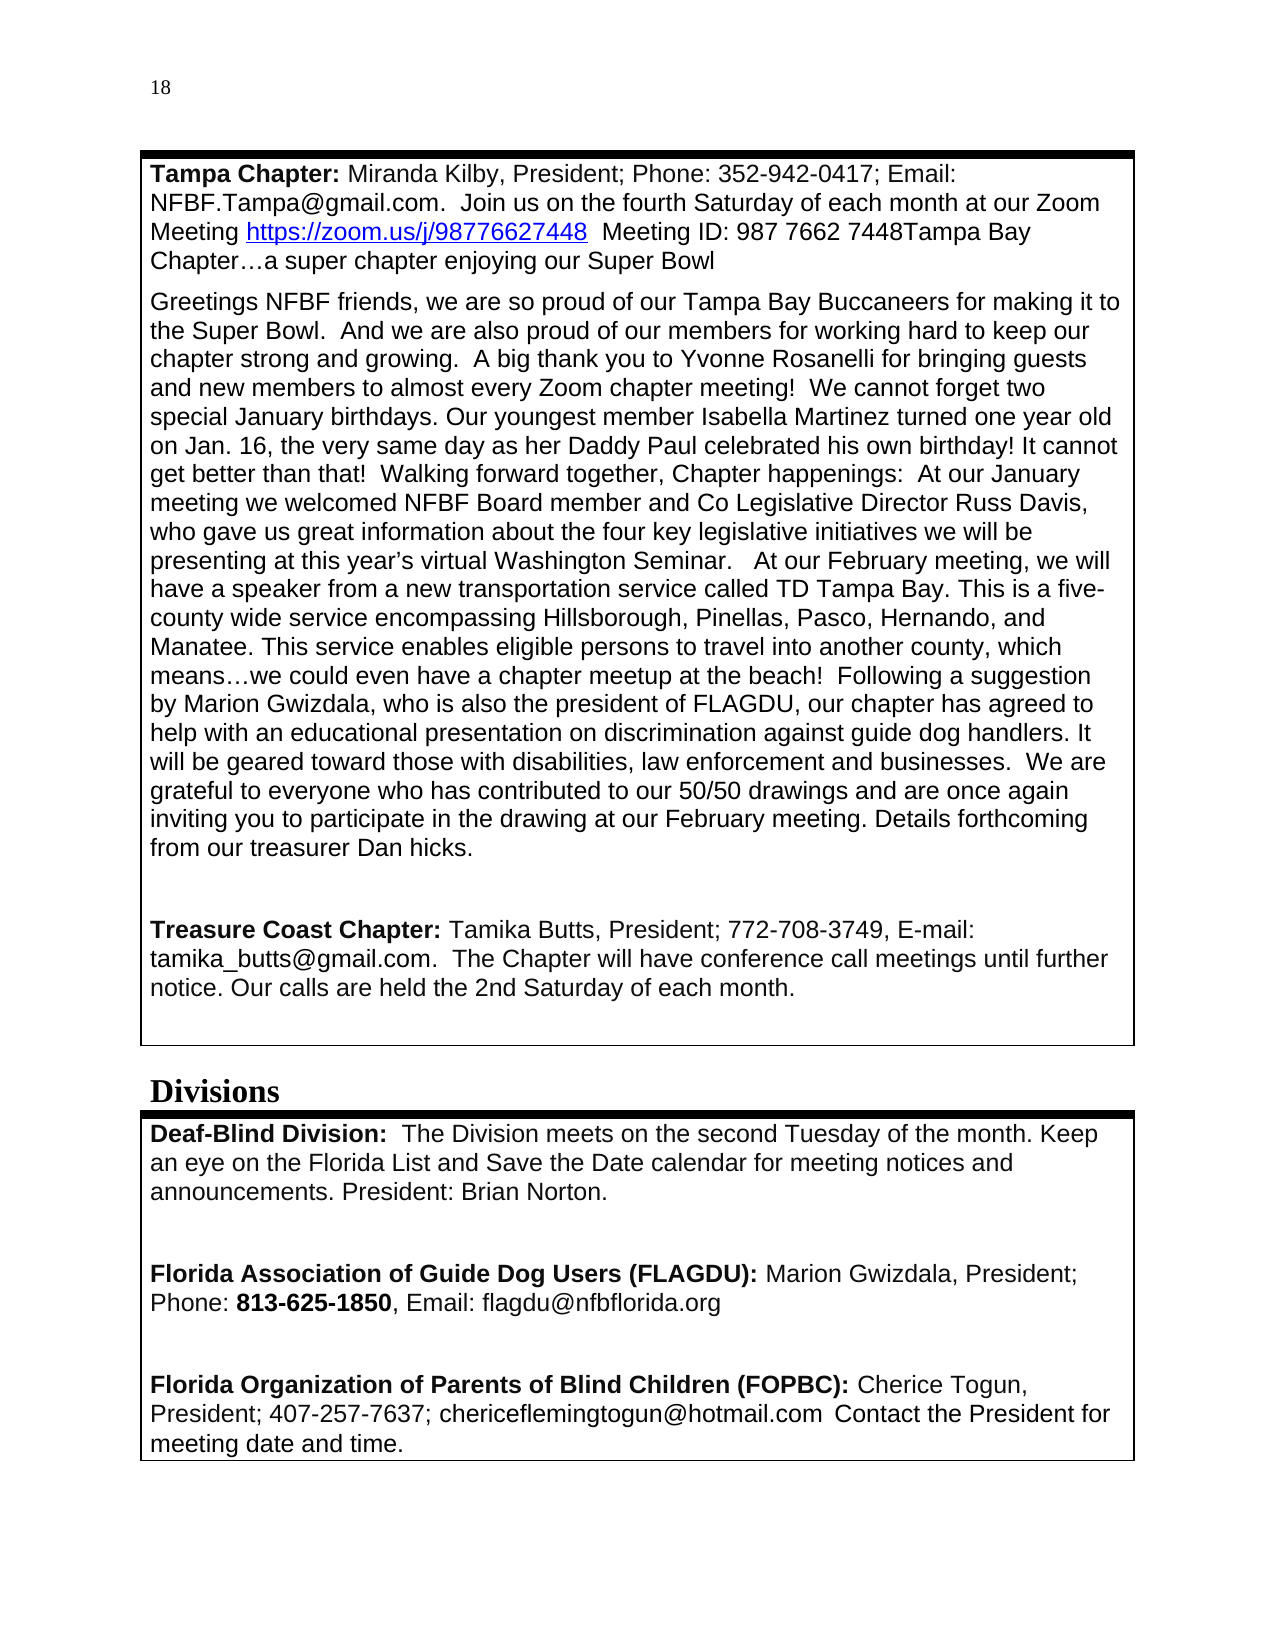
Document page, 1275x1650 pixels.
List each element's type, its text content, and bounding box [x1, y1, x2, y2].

text Florida Association of Guide Dog Users (FLAGDU): Marion Gwizdala, President; Phone: 813-625-1850, Email: flagdu@nfbflorida.org [142, 1250, 1133, 1317]
text Tampa Chapter: Miranda Kilby, President; Phone: 352-942-0417; Email: NFBF.Tampa@gmail.com. Join us on the fourth Saturday of each month at our Zoom Meeting https://zoom.us/j/98776627448 Meeting ID: 987 7662 7448Tampa Bay Chapter…a super chapter enjoying our Super Bowl [142, 159, 1133, 274]
subtitle Divisions [150, 1071, 1125, 1110]
text Treasure Coast Chapter: Tamika Butts, President; 772-708-3749, E-mail: tamika_butts@gmail.com. The Chapter will have conference call meetings until further notice. Our calls are held the 2nd Saturday of each month. [142, 906, 1133, 1002]
text Greetings NFBF friends, we are so proud of our Tampa Bay Buccaneers for making it to the Super Bowl. And we are also proud of our members for working hard to keep our chapter strong and growing. A big thank you to Yvonne Rosanelli for bringing guests and new members to almost every Zoom chapter meeting! We cannot forget two special January birthdays. Our youngest member Isabella Martinez turned one year old on Jan. 16, the very same day as her Daddy Paul celebrated his own birthday! It cannot get better than that! Walking forward together, Chapter happenings: At our January meeting we welcomed NFBF Board member and Co Legislative Director Russ Davis, who gave us great information about the four key legislative initiatives we will be presenting at this year’s virtual Washington Seminar. At our February meeting, we will have a speaker from a new transportation service called TD Tampa Bay. This is a five-county wide service encompassing Hillsborough, Pinellas, Pasco, Hernando, and Manatee. This service enables eligible persons to travel into another county, which means…we could even have a chapter meetup at the beach! Following a suggestion by Marion Gwizdala, who is also the president of FLAGDU, our chapter has agreed to help with an educational presentation on discrimination against guide dog handlers. It will be geared toward those with disabilities, law enforcement and businesses. We are grateful to everyone who has contributed to our 50/50 drawings and are once again inviting you to participate in the drawing at our February meeting. Details forthcoming from our treasurer Dan hicks. [142, 277, 1133, 862]
text Florida Organization of Parents of Blind Children (FOPBC): Cherice Togun, President; 407-257-7637; chericeflemingtogun@hotmail.com. Contact the President for meeting date and time. [142, 1361, 1133, 1460]
text Deaf-Blind Division: The Division meets on the second Tuesday of the month. Keep an eye on the Florida List and Save the Date calendar for meeting notices and announcements. President: Brian Norton. [142, 1119, 1133, 1205]
